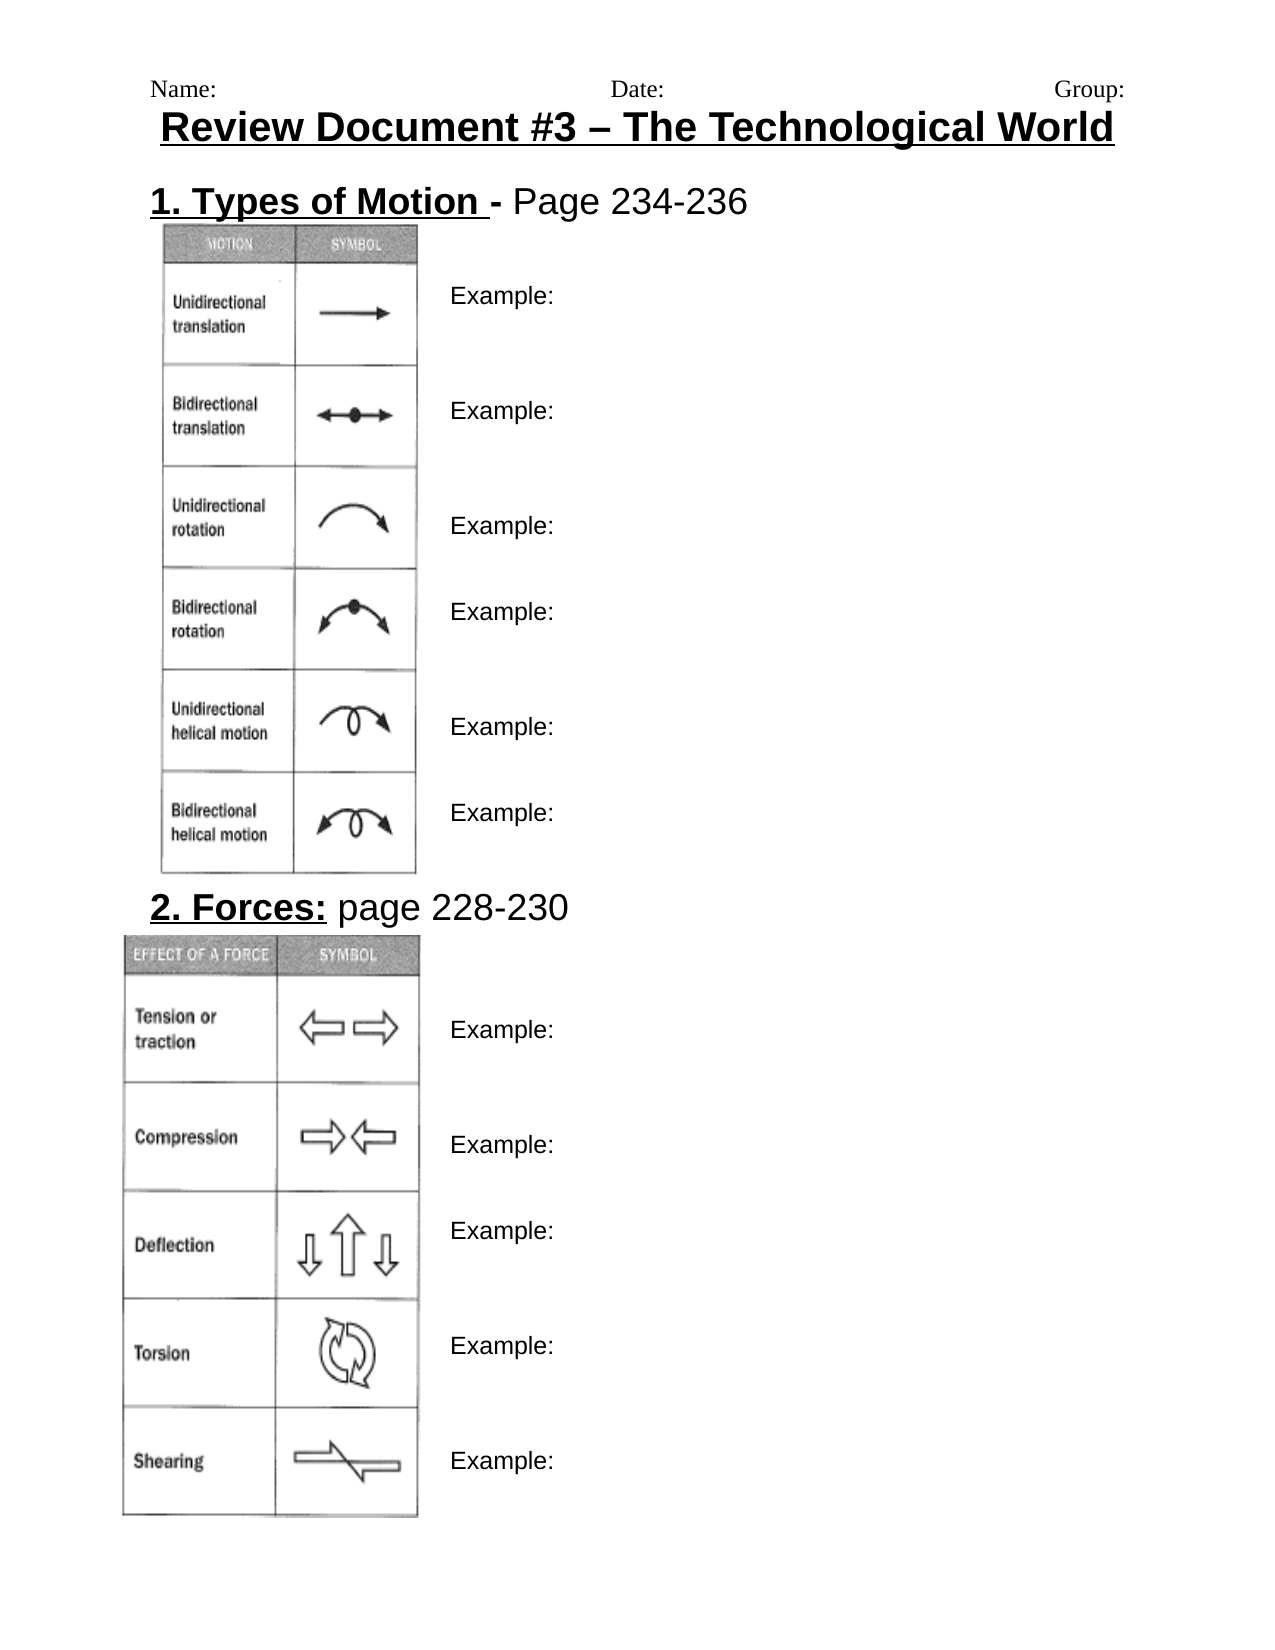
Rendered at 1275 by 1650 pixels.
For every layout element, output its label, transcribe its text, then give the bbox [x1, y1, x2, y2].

text Example: [422, 1331, 1125, 1359]
text Example: [422, 1129, 1125, 1158]
text Example: [421, 798, 1125, 827]
text Example: [421, 396, 1125, 424]
picture [121, 935, 422, 1518]
text Example: [421, 712, 1125, 741]
text Example: [422, 1446, 1125, 1474]
text Example: [421, 511, 1125, 539]
text 1. Types of Motion - Page 234-236 [150, 179, 1125, 223]
text Review Document #3 – The Technological World [150, 102, 1125, 150]
text Example: [422, 1216, 1125, 1244]
text Example: [421, 281, 1125, 309]
picture [158, 223, 421, 878]
text Example: [421, 597, 1125, 626]
text Example: [422, 1014, 1125, 1043]
text 2. Forces: page 228-230 [150, 885, 1125, 928]
